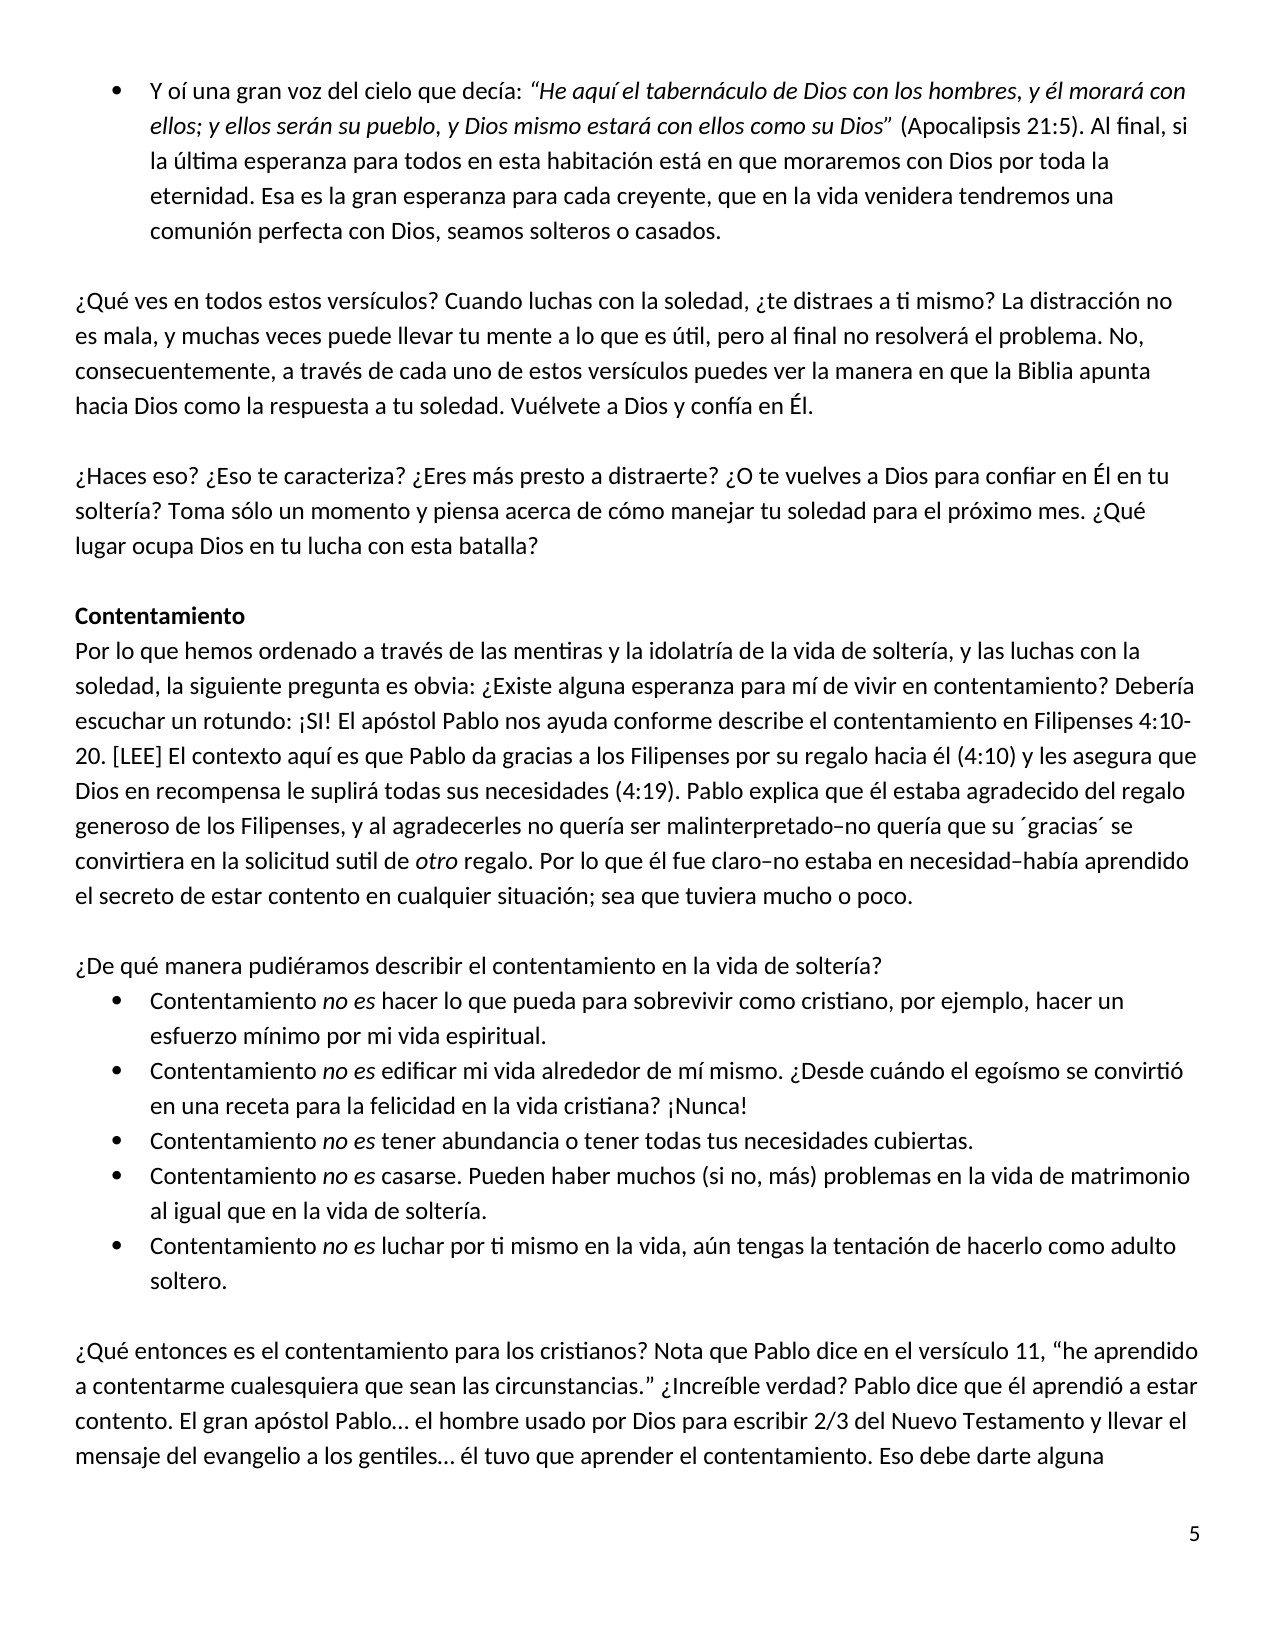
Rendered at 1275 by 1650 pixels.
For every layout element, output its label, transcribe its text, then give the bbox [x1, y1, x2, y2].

list Contentamiento no es luchar por ti mismo en la vida, aún tengas la tentación de hacerlo como adulto soltero. [112, 1230, 1200, 1296]
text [75, 1335, 1200, 1471]
list Contentamiento no es edificar mi vida alrededor de mí mismo. ¿Desde cuándo el egoísmo se convirtió en una receta para la felicidad en la vida cristiana? ¡Nunca! [112, 1055, 1200, 1121]
text Contentamiento [75, 600, 1200, 631]
text ¿De qué manera pudiéramos describir el contentamiento en la vida de soltería? [75, 950, 1200, 981]
list Contentamiento no es hacer lo que pueda para sobrevivir como cristiano, por ejemplo, hacer un esfuerzo mínimo por mi vida espiritual. [112, 985, 1200, 1051]
list Contentamiento no es tener abundancia o tener todas tus necesidades cubiertas. [112, 1125, 1200, 1156]
text Por lo que hemos ordenado a través de las mentiras y la idolatría de la vida de soltería, y las luchas con la soledad, la siguiente pregunta es obvia: ¿Existe alguna esperanza para mí de vivir en contentamiento? Debería escuchar un rotundo: ¡SI! El apóstol Pablo nos ayuda conforme describe el contentamiento en Filipenses 4:10-20. [LEE] El contexto aquí es que Pablo da gracias a los Filipenses por su regalo hacia él (4:10) y les asegura que Dios en recompensa le suplirá todas sus necesidades (4:19). Pablo explica que él estaba agradecido del regalo generoso de los Filipenses, y al agradecerles no quería ser malinterpretado ̶ no quería que su ´gracias´ se convirtiera en la solicitud sutil de otro regalo. Por lo que él fue claro ̶ no estaba en necesidad ̶ había aprendido el secreto de estar contento en cualquier situación; sea que tuviera mucho o poco. [75, 635, 1200, 911]
list Y oí una gran voz del cielo que decía: “He aquí el tabernáculo de Dios con los hombres, y él morará con ellos; y ellos serán su pueblo, y Dios mismo estará con ellos como su Dios” (Apocalipsis 21:5). Al final, si la última esperanza para todos en esta habitación está en que moraremos con Dios por toda la eternidad. Esa es la gran esperanza para cada creyente, que en la vida venidera tendremos una comunión perfecta con Dios, seamos solteros o casados. [112, 75, 1200, 246]
text ¿Haces eso? ¿Eso te caracteriza? ¿Eres más presto a distraerte? ¿O te vuelves a Dios para confiar en Él en tu soltería? Toma sólo un momento y piensa acerca de cómo manejar tu soledad para el próximo mes. ¿Qué lugar ocupa Dios en tu lucha con esta batalla? [75, 460, 1200, 561]
list Contentamiento no es casarse. Pueden haber muchos (si no, más) problemas en la vida de matrimonio al igual que en la vida de soltería. [112, 1160, 1200, 1226]
text ¿Qué ves en todos estos versículos? Cuando luchas con la soledad, ¿te distraes a ti mismo? La distracción no es mala, y muchas veces puede llevar tu mente a lo que es útil, pero al final no resolverá el problema. No, consecuentemente, a través de cada uno de estos versículos puedes ver la manera en que la Biblia apunta hacia Dios como la respuesta a tu soledad. Vuélvete a Dios y confía en Él. [75, 285, 1200, 421]
